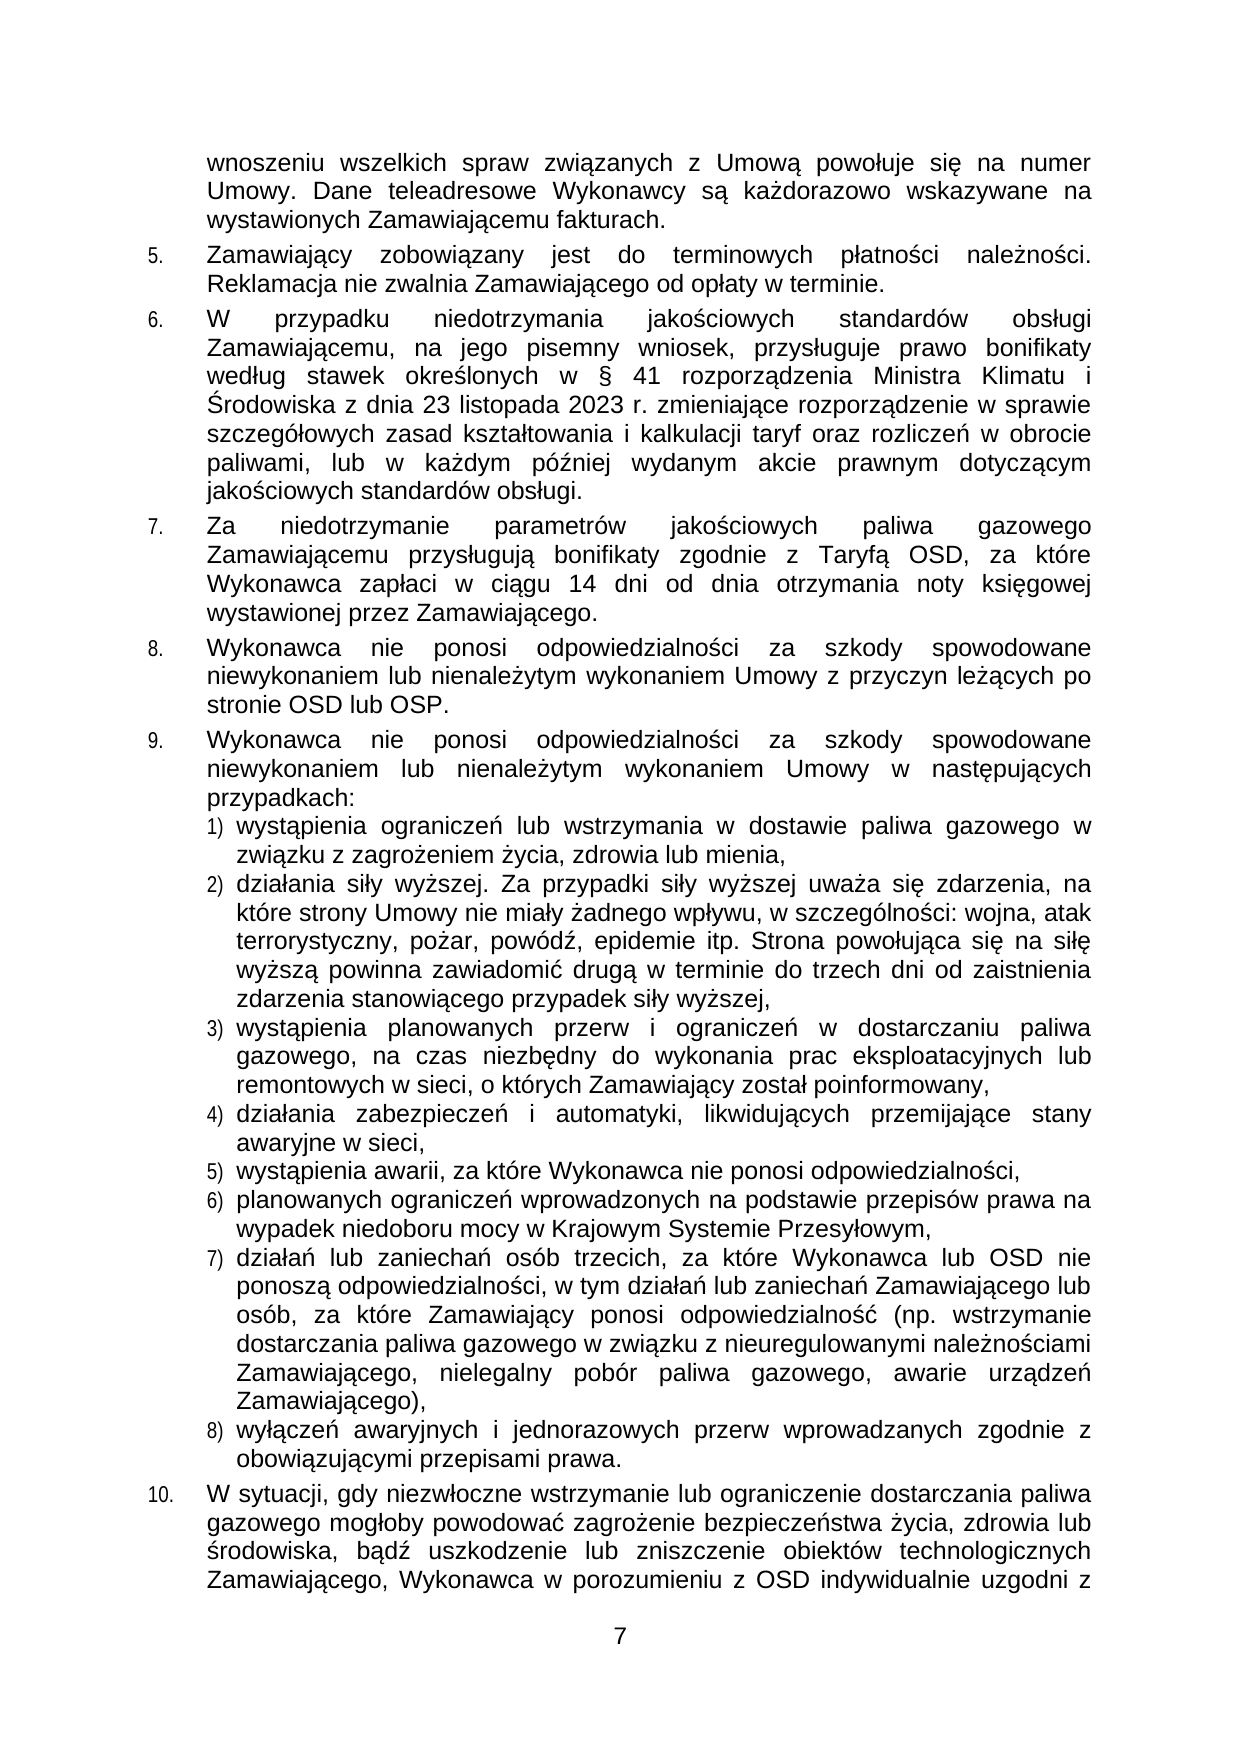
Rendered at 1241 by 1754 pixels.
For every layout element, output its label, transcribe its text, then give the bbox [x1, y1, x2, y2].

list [148, 1479, 1093, 1594]
list Zamawiający zobowiązany jest do terminowych płatności należności. Reklamacja nie zwalnia Zamawiającego od opłaty w terminie. [148, 240, 1093, 298]
list działania zabezpieczeń i automatyki, likwidujących przemijające stany awaryjne w sieci, [207, 1099, 1093, 1156]
list W przypadku niedotrzymania jakościowych standardów obsługi Zamawiającemu, na jego pisemny wniosek, przysługuje prawo bonifikaty według stawek określonych w § 41 rozporządzenia Ministra Klimatu i Środowiska z dnia 23 listopada 2023 r. zmieniające rozporządzenie w sprawie szczegółowych zasad kształtowania i kalkulacji taryf oraz rozliczeń w obrocie paliwami, lub w każdym później wydanym akcie prawnym dotyczącym jakościowych standardów obsługi. [148, 304, 1093, 505]
list wystąpienia awarii, za które Wykonawca nie ponosi odpowiedzialności, [207, 1156, 1093, 1185]
list działania siły wyższej. Za przypadki siły wyższej uważa się zdarzenia, na które strony Umowy nie miały żadnego wpływu, w szczególności: wojna, atak terrorystyczny, pożar, powódź, epidemie itp. Strona powołująca się na siłę wyższą powinna zawiadomić drugą w terminie do trzech dni od zaistnienia zdarzenia stanowiącego przypadek siły wyższej, [207, 869, 1093, 1013]
list działań lub zaniechań osób trzecich, za które Wykonawca lub OSD nie ponoszą odpowiedzialności, w tym działań lub zaniechań Zamawiającego lub osób, za które Zamawiający ponosi odpowiedzialność (np. wstrzymanie dostarczania paliwa gazowego w związku z nieuregulowanymi należnościami Zamawiającego, nielegalny pobór paliwa gazowego, awarie urządzeń Zamawiającego), [207, 1243, 1093, 1415]
list planowanych ograniczeń wprowadzonych na podstawie przepisów prawa na wypadek niedoboru mocy w Krajowym Systemie Przesyłowym, [207, 1185, 1093, 1243]
list wystąpienia ograniczeń lub wstrzymania w dostawie paliwa gazowego w związku z zagrożeniem życia, zdrowia lub mienia, [207, 811, 1093, 869]
list Wykonawca nie ponosi odpowiedzialności za szkody spowodowane niewykonaniem lub nienależytym wykonaniem Umowy z przyczyn leżących po stronie OSD lub OSP. [148, 633, 1093, 719]
list Za niedotrzymanie parametrów jakościowych paliwa gazowego Zamawiającemu przysługują bonifikaty zgodnie z Taryfą OSD, za które Wykonawca zapłaci w ciągu 14 dni od dnia otrzymania noty księgowej wystawionej przez Zamawiającego. [148, 511, 1093, 626]
list wyłączeń awaryjnych i jednorazowych przerw wprowadzanych zgodnie z obowiązującymi przepisami prawa. [207, 1415, 1093, 1473]
list Wykonawca nie ponosi odpowiedzialności za szkody spowodowane niewykonaniem lub nienależytym wykonaniem Umowy w następujących przypadkach: [148, 725, 1093, 811]
list wystąpienia planowanych przerw i ograniczeń w dostarczaniu paliwa gazowego, na czas niezbędny do wykonania prac eksploatacyjnych lub remontowych w sieci, o których Zamawiający został poinformowany, [207, 1013, 1093, 1099]
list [148, 148, 1093, 234]
